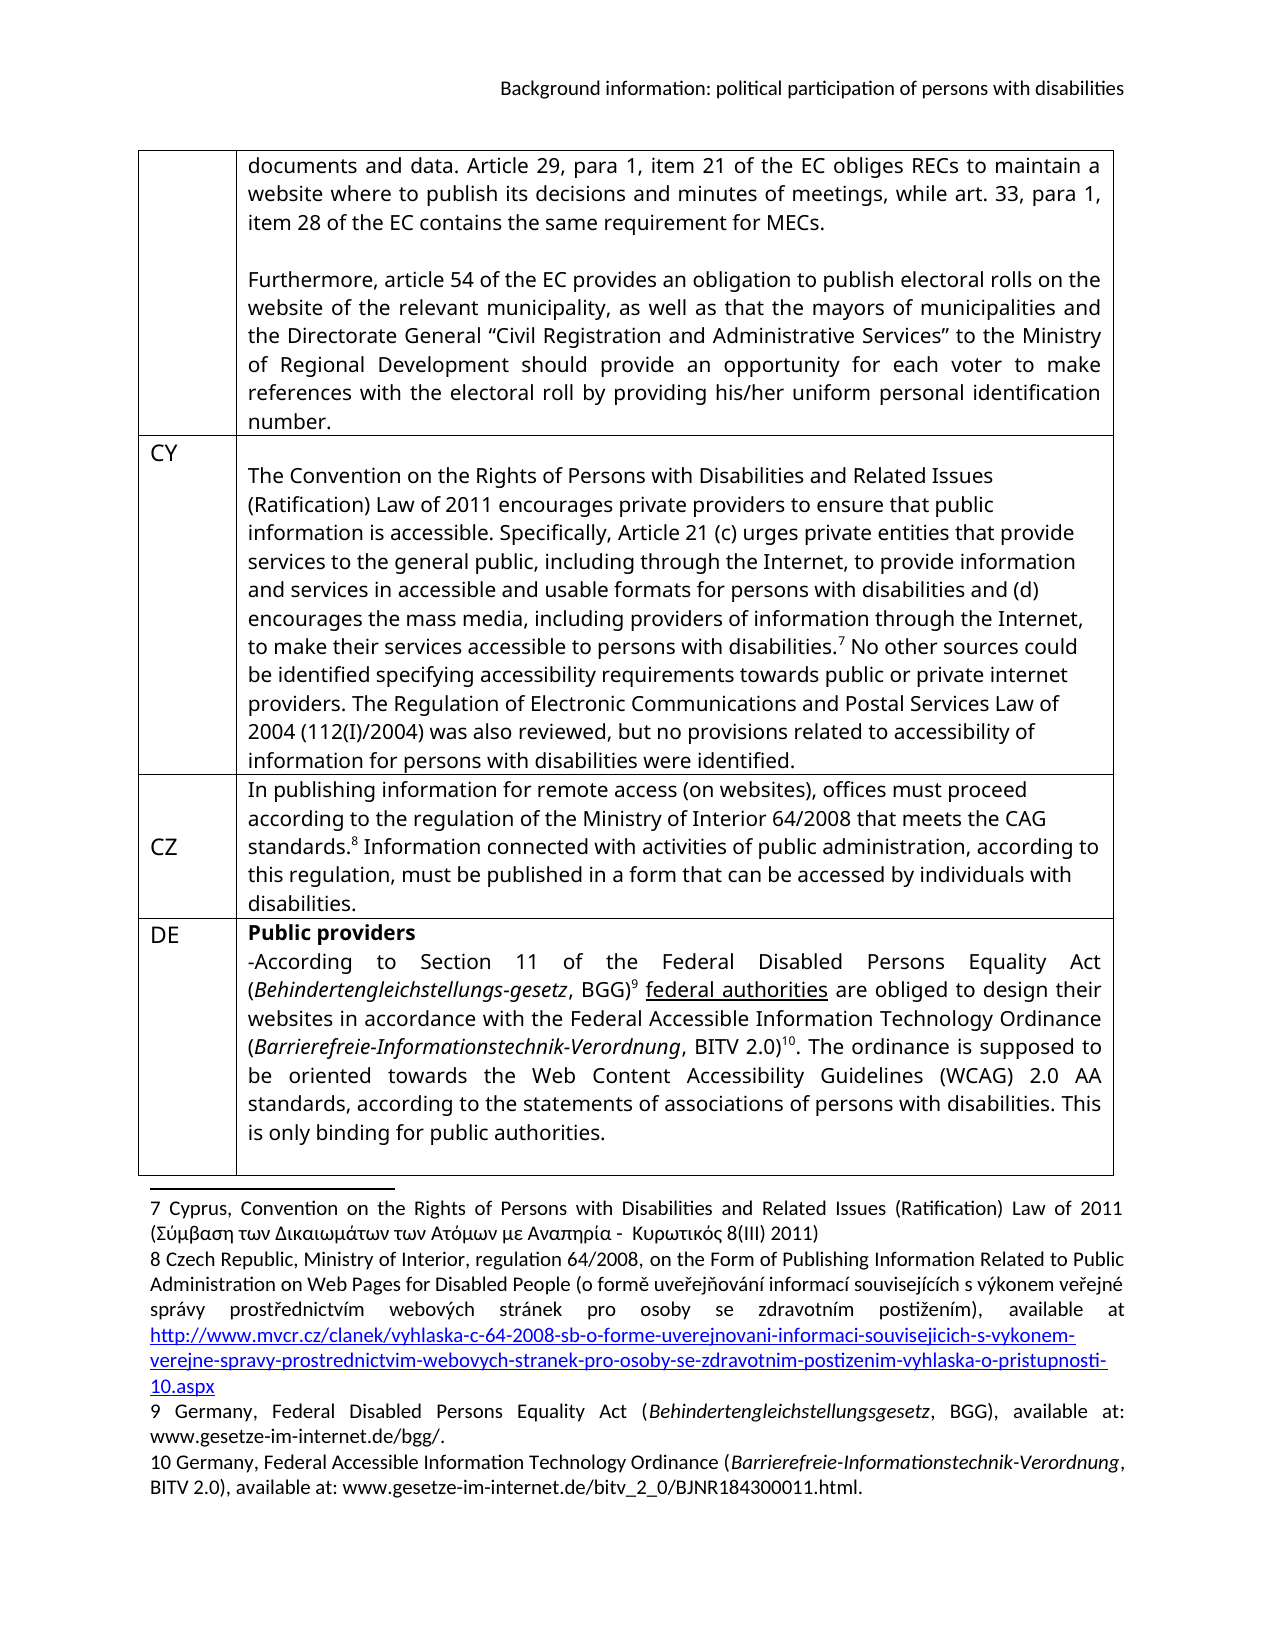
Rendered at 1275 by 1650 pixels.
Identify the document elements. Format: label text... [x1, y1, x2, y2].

table_cell DE [139, 919, 236, 1174]
table_cell In publishing information for remote access (on websites), offices must proceed according to the regulation of the Ministry of Interior 64/2008 that meets the CAG standards. Information connected with activities of public administration, according to this regulation, must be published in a form that can be accessed by individuals with disabilities. [237, 775, 1113, 917]
table_cell CZ [139, 775, 236, 917]
table_cell CY [139, 436, 236, 774]
table_cell BG [139, 151, 236, 435]
table_cell The Electoral Code contains no obligations for public and private internet providers of web-based information to meet accessibility requirements. However, article 26, para 1, item 22 of the Electoral Code (EC) provides an obligation for the Central Electoral Commission to publish its decisions, minutes , methodological guidelines, preliminary and final election results, scanned and electronic copies of the minutes of the station, regional and municipal electoral commissions and other documents and data. Article 29, para 1, item 21 of the EC obliges RECs to maintain a website where to publish its decisions and minutes of meetings, while art. 33, para 1, item 28 of the EC contains the same requirement for MECs. Furthermore, article 54 of the EC provides an obligation to publish electoral rolls on the website of the relevant municipality, as well as that the mayors of municipalities and the Directorate General “Civil Registration and Administrative Services” to the Ministry of Regional Development should provide an opportunity for each voter to make references with the electoral roll by providing his/her uniform personal identification number. [237, 151, 1113, 435]
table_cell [237, 919, 1113, 1174]
table_cell The Convention on the Rights of Persons with Disabilities and Related Issues (Ratification) Law of 2011 encourages private providers to ensure that public information is accessible. Specifically, Article 21 (c) urges private entities that provide services to the general public, including through the Internet, to provide information and services in accessible and usable formats for persons with disabilities and (d) encourages the mass media, including providers of information through the Internet, to make their services accessible to persons with disabilities. No other sources could be identified specifying accessibility requirements towards public or private internet providers. The Regulation of Electronic Communications and Postal Services Law of 2004 (112(I)/2004) was also reviewed, but no provisions related to accessibility of information for persons with disabilities were identified. [237, 436, 1113, 774]
